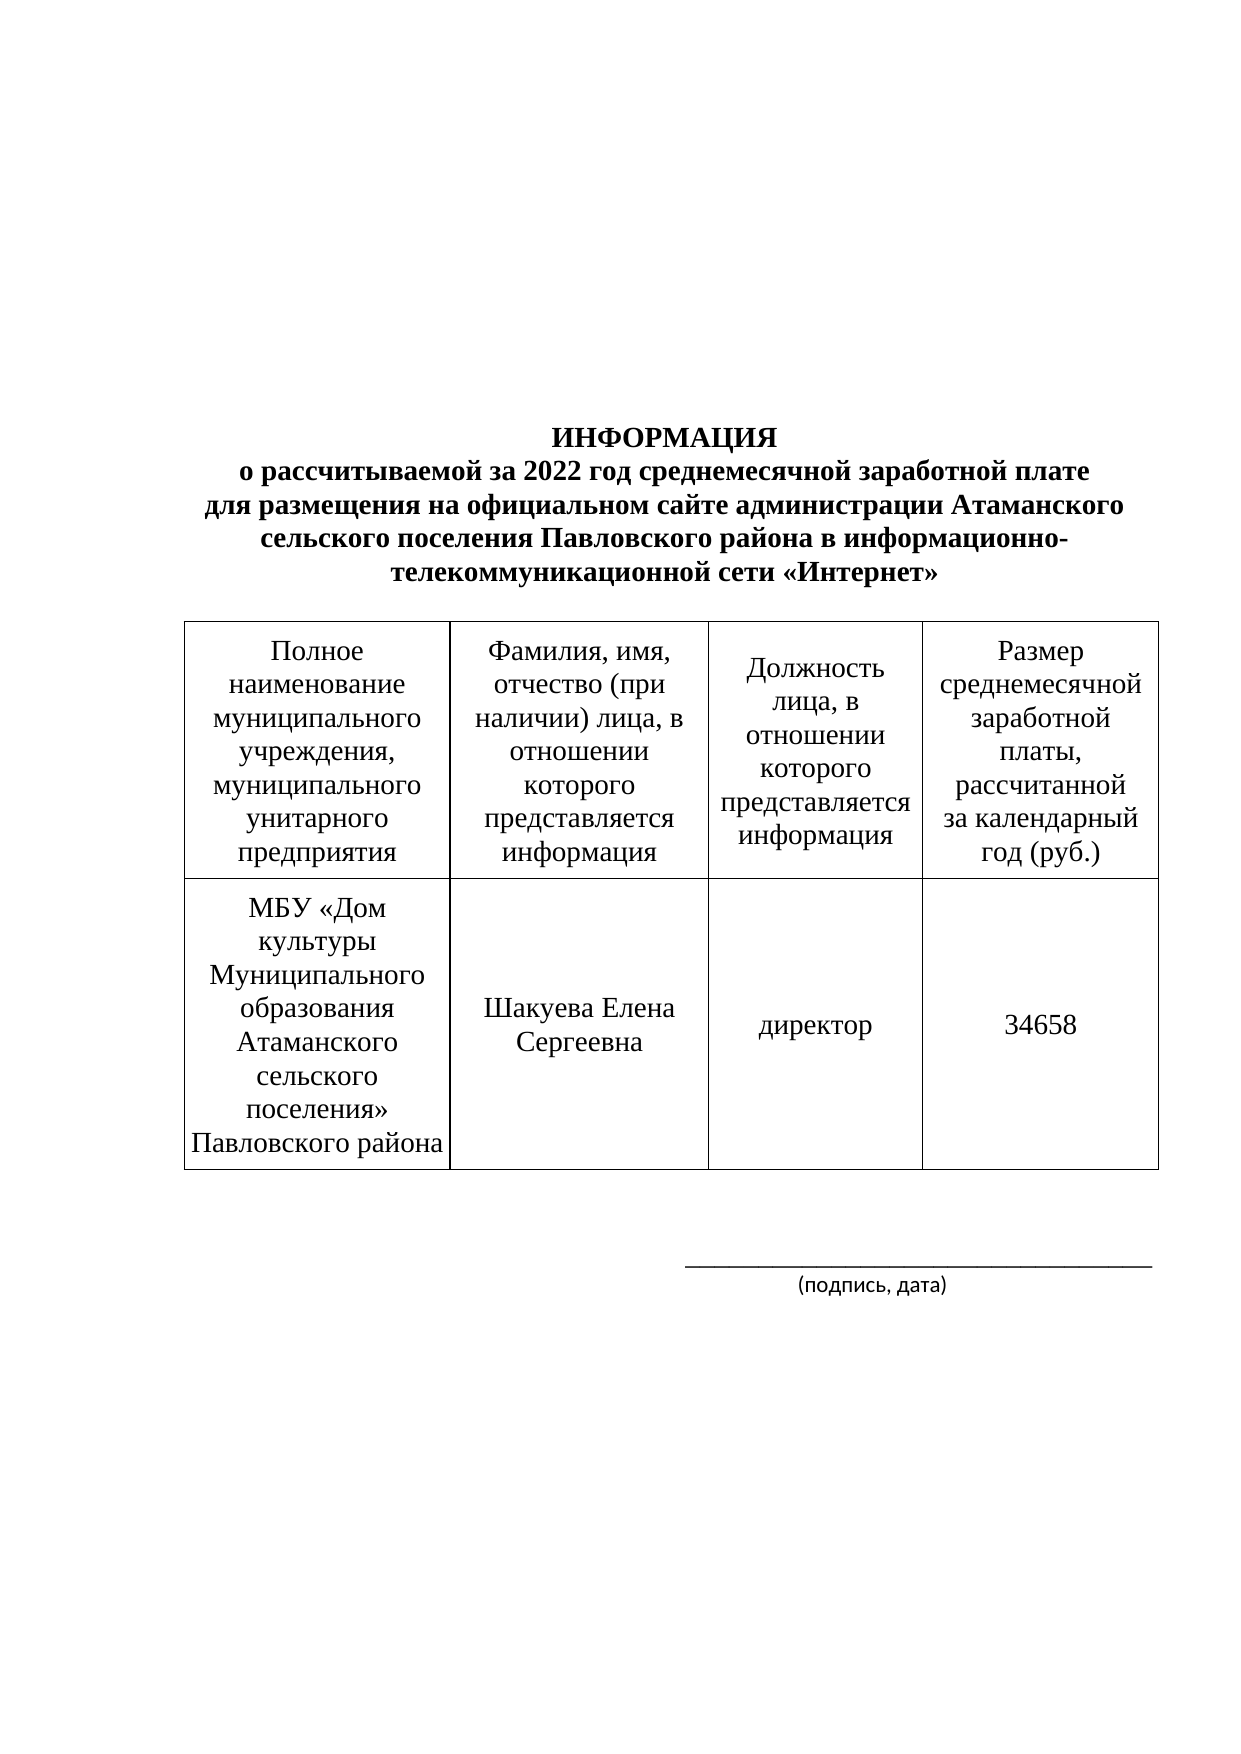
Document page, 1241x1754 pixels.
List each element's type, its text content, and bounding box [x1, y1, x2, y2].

table_header Должность лица, в отношении которого представляется информация [709, 622, 922, 878]
text ________________________________ [177, 1237, 1152, 1271]
table_cell директор [709, 879, 922, 1169]
table_cell МБУ «Дом культуры Муниципального образования Атаманского сельского поселения» Павловского района [185, 879, 449, 1169]
text (подпись, дата) [177, 1271, 1152, 1299]
table_header Размер среднемесячной заработной платы, рассчитанной за календарный год (руб.) [923, 622, 1158, 878]
table_header Полное наименование муниципального учреждения, муниципального унитарного предприятия [185, 622, 449, 878]
table_cell Шакуева Елена Сергеевна [451, 879, 708, 1169]
text для размещения на официальном сайте администрации Атаманского сельского поселения Павловского района в информационно-телекоммуникационной сети «Интернет» [177, 487, 1152, 588]
table_header Фамилия, имя, отчество (при наличии) лица, в отношении которого представляется информация [451, 622, 708, 878]
text ИНФОРМАЦИЯ [177, 420, 1152, 453]
text о рассчитываемой за 2022 год среднемесячной заработной плате [177, 453, 1152, 487]
table_cell 34658 [923, 879, 1158, 1169]
